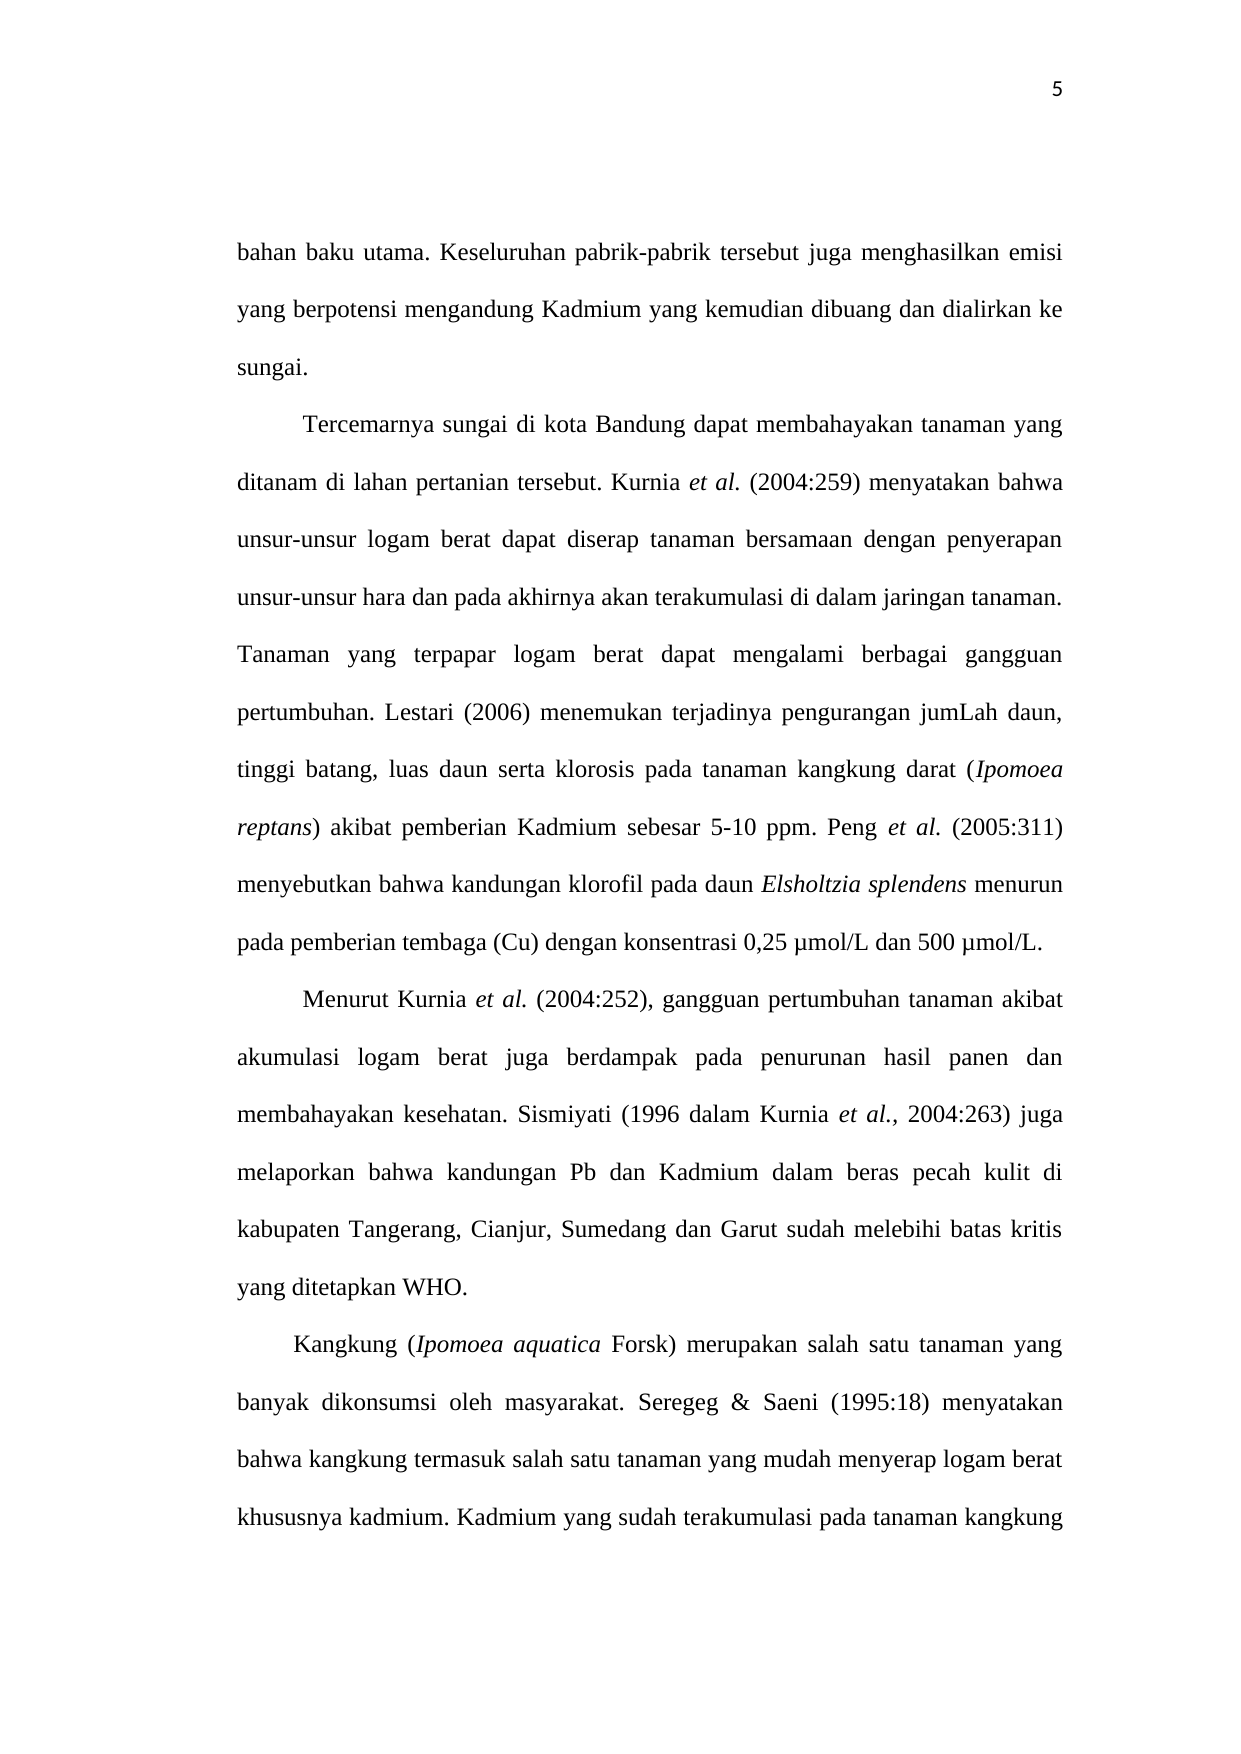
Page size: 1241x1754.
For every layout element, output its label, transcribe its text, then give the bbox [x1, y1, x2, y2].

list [237, 237, 1063, 381]
list Tercemarnya sungai di kota Bandung dapat membahayakan tanaman yang ditanam di lahan pertanian tersebut. Kurnia et al. (2004:259) menyatakan bahwa unsur-unsur logam berat dapat diserap tanaman bersamaan dengan penyerapan unsur-unsur hara dan pada akhirnya akan terakumulasi di dalam jaringan tanaman. Tanaman yang terpapar logam berat dapat mengalami berbagai gangguan pertumbuhan. Lestari (2006) menemukan terjadinya pengurangan jumLah daun, tinggi batang, luas daun serta klorosis pada tanaman kangkung darat (Ipomoea reptans) akibat pemberian Kadmium sebesar 5-10 ppm. Peng et al. (2005:311) menyebutkan bahwa kandungan klorofil pada daun Elsholtzia splendens menurun pada pemberian tembaga (Cu) dengan konsentrasi 0,25 µmol/L dan 500 µmol/L. [237, 409, 1063, 956]
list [237, 1329, 1063, 1531]
list Menurut Kurnia et al. (2004:252), gangguan pertumbuhan tanaman akibat akumulasi logam berat juga berdampak pada penurunan hasil panen dan membahayakan kesehatan. Sismiyati (1996 dalam Kurnia et al., 2004:263) juga melaporkan bahwa kandungan Pb dan Kadmium dalam beras pecah kulit di kabupaten Tangerang, Cianjur, Sumedang dan Garut sudah melebihi batas kritis yang ditetapkan WHO. [237, 984, 1063, 1301]
